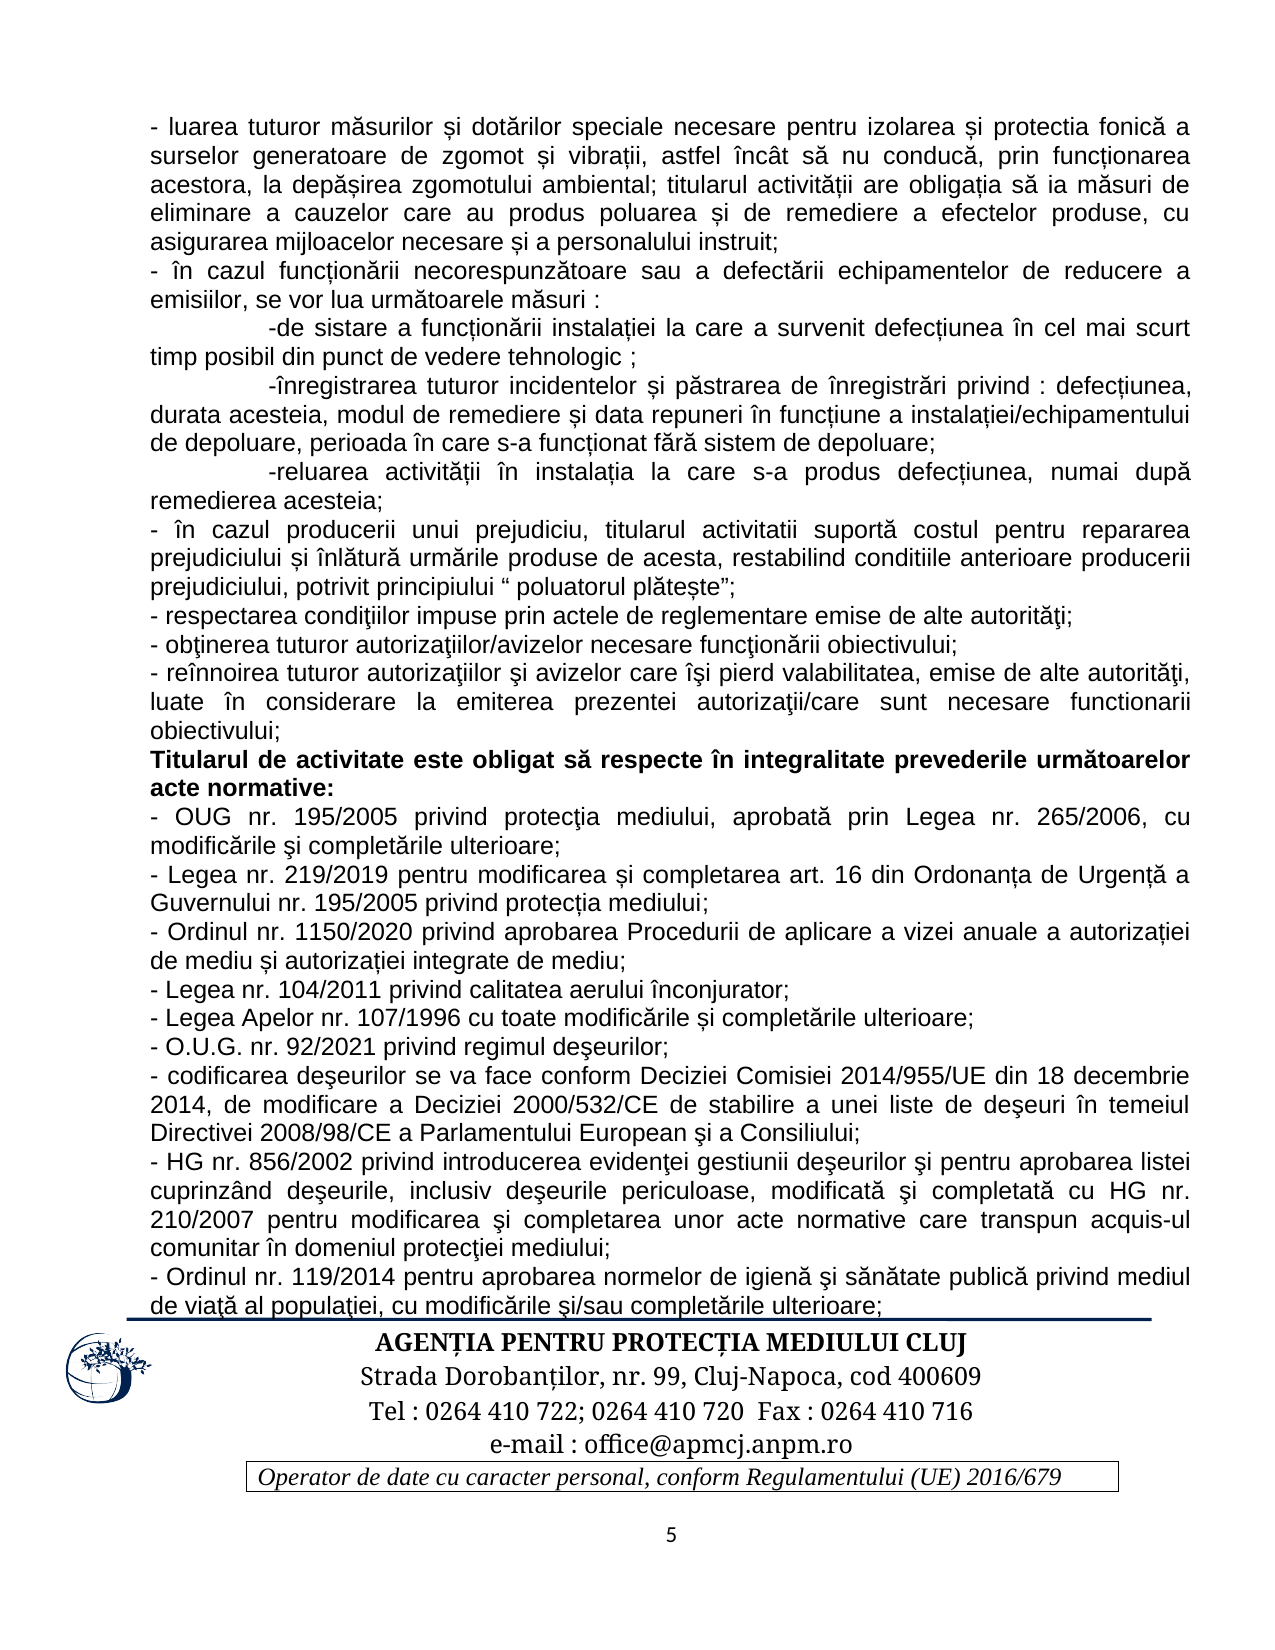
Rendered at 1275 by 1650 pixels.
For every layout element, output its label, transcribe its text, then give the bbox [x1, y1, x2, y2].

text - O.U.G. nr. 92/2021 privind regimul deşeurilor; [150, 1032, 1192, 1061]
text Titularul de activitate este obligat să respecte în integralitate prevederile următoarelor acte normative: [150, 745, 1192, 802]
text - în cazul producerii unui prejudiciu, titularul activitatii suportă costul pentru repararea prejudiciului și înlătură urmările produse de acesta, restabilind conditiile anterioare producerii prejudiciului, potrivit principiului “ poluatorul plătește”; [150, 515, 1192, 601]
text - Ordinul nr. 119/2014 pentru aprobarea normelor de igienă şi sănătate publică privind mediul de viaţă al populaţiei, cu modificările şi/sau completările ulterioare; [150, 1262, 1192, 1320]
text -reluarea activității în instalația la care s-a produs defecțiunea, numai după remedierea acesteia; [150, 457, 1192, 515]
text - reînnoirea tuturor autorizaţiilor şi avizelor care îşi pierd valabilitatea, emise de alte autorităţi, luate în considerare la emiterea prezentei autorizaţii/care sunt necesare functionarii obiectivului; [150, 658, 1192, 745]
text -de sistare a funcționării instalației la care a survenit defecțiunea în cel mai scurt timp posibil din punct de vedere tehnologic ; [150, 313, 1192, 371]
text - în cazul funcționării necorespunzătoare sau a defectării echipamentelor de reducere a emisiilor, se vor lua următoarele măsuri : [150, 256, 1192, 313]
text - OUG nr. 195/2005 privind protecţia mediului, aprobată prin Legea nr. 265/2006, cu modificările şi completările ulterioare; [150, 802, 1192, 860]
text - codificarea deşeurilor se va face conform Deciziei Comisiei 2014/955/UE din 18 decembrie 2014, de modificare a Deciziei 2000/532/CE de stabilire a unei liste de deşeuri în temeiul Directivei 2008/98/CE a Parlamentului European şi a Consiliului; [150, 1061, 1192, 1147]
text - Legea nr. 104/2011 privind calitatea aerului înconjurator; [150, 975, 1192, 1003]
text -înregistrarea tuturor incidentelor și păstrarea de înregistrări privind : defecțiunea, durata acesteia, modul de remediere și data repuneri în funcțiune a instalației/echipamentului de depoluare, perioada în care s-a funcționat fără sistem de depoluare; [150, 371, 1192, 457]
text - Ordinul nr. 1150/2020 privind aprobarea Procedurii de aplicare a vizei anuale a autorizației de mediu și autorizației integrate de mediu; [150, 917, 1192, 975]
text - Legea Apelor nr. 107/1996 cu toate modificările și completările ulterioare; [150, 1003, 1192, 1032]
text - obţinerea tuturor autorizaţiilor/avizelor necesare funcţionării obiectivului; [150, 630, 1192, 658]
text - luarea tuturor măsurilor și dotărilor speciale necesare pentru izolarea și protectia fonică a surselor generatoare de zgomot și vibrații, astfel încât să nu conducă, prin funcționarea acestora, la depășirea zgomotului ambiental; titularul activității are obligația să ia măsuri de eliminare a cauzelor care au produs poluarea și de remediere a efectelor produse, cu asigurarea mijloacelor necesare și a personalului instruit; [150, 112, 1192, 256]
text - HG nr. 856/2002 privind introducerea evidenţei gestiunii deşeurilor şi pentru aprobarea listei cuprinzând deşeurile, inclusiv deşeurile periculoase, modificată şi completată cu HG nr. 210/2007 pentru modificarea şi completarea unor acte normative care transpun acquis-ul comunitar în domeniul protecţiei mediului; [150, 1147, 1192, 1262]
text - respectarea condiţiilor impuse prin actele de reglementare emise de alte autorităţi; [150, 601, 1192, 630]
text - Legea nr. 219/2019 pentru modificarea și completarea art. 16 din Ordonanța de Urgență a Guvernului nr. 195/2005 privind protecția mediului; [150, 860, 1192, 917]
